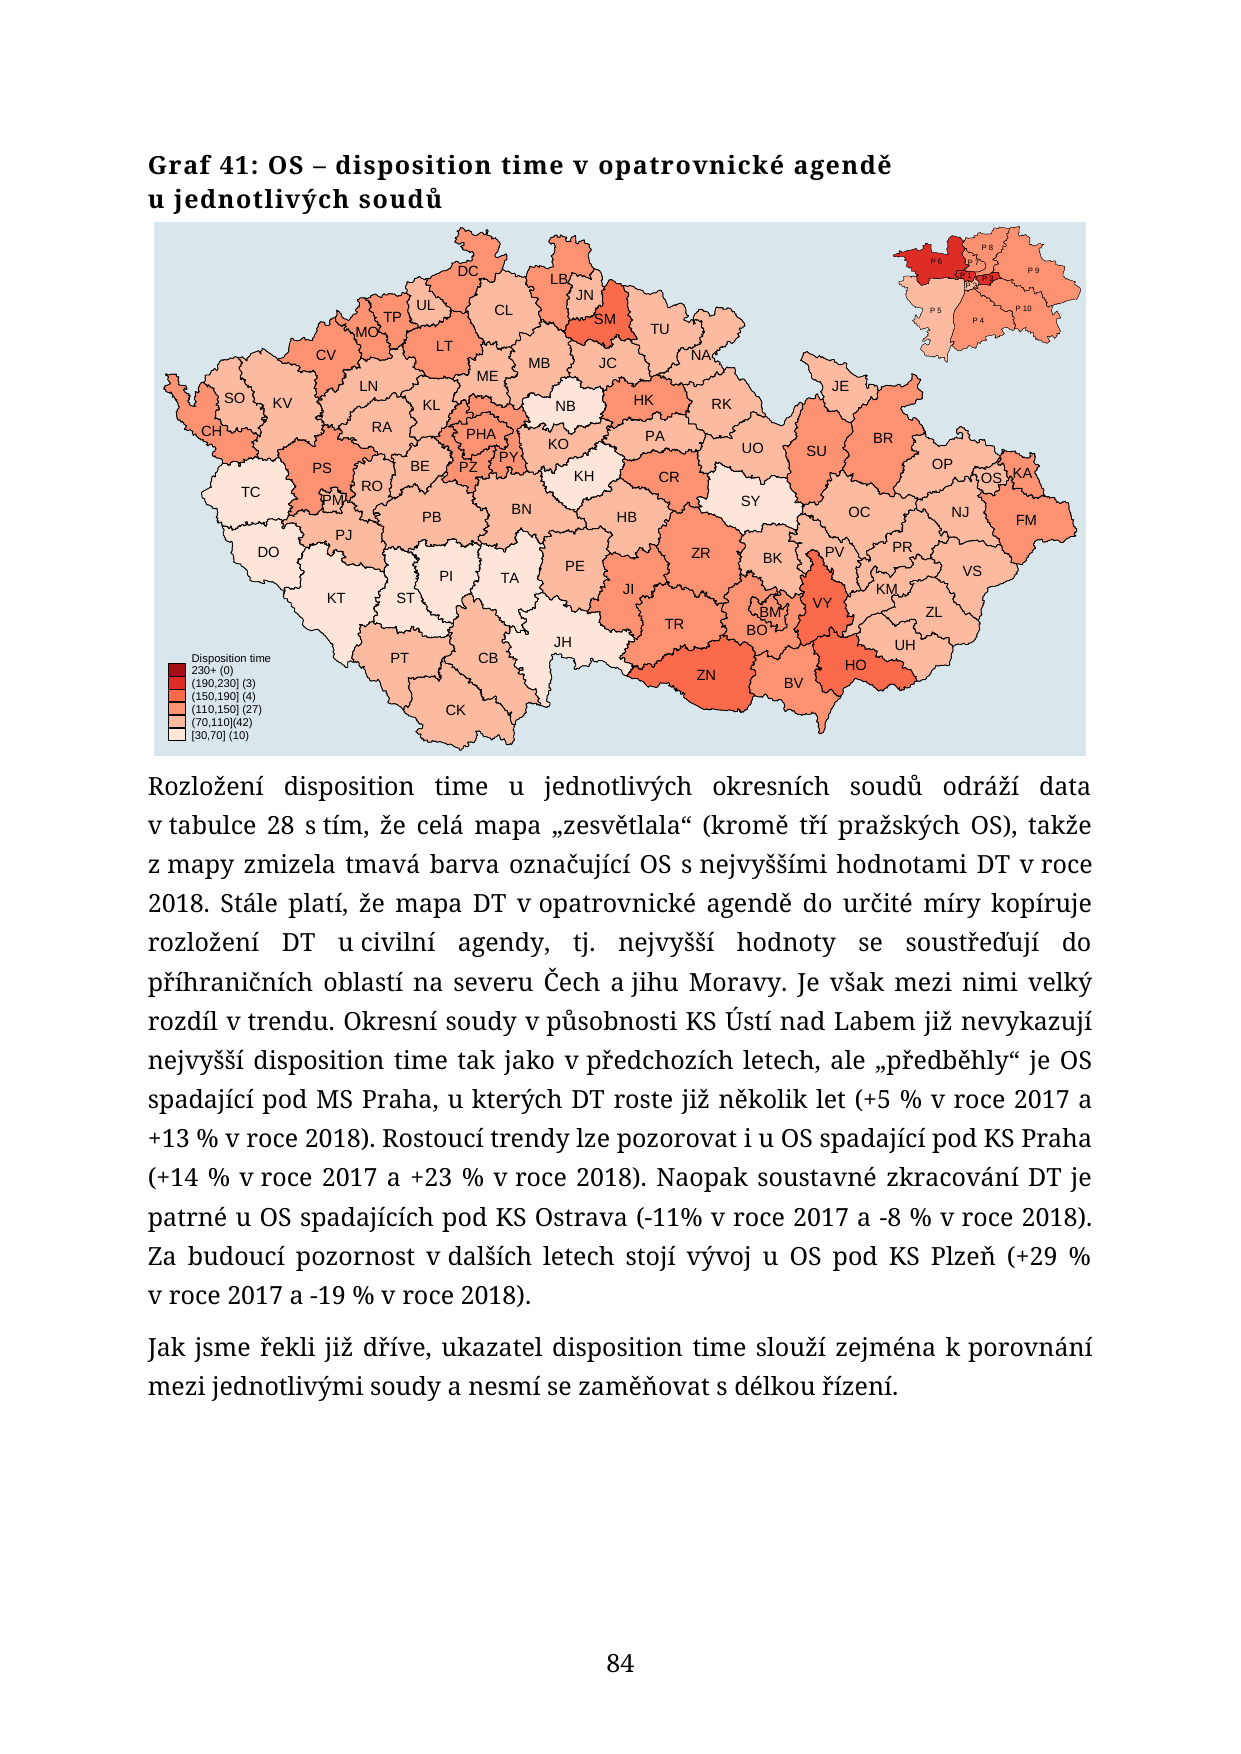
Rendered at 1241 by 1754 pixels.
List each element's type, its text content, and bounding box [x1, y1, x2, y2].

text Rozložení disposition time u jednotlivých okresních soudů odráží data v tabulce 28 s tím, že celá mapa „zesvětlala“ (kromě tří pražských OS), takže z mapy zmizela tmavá barva označující OS s nejvyššími hodnotami DT v roce 2018. Stále platí, že mapa DT v opatrovnické agendě do určité míry kopíruje rozložení DT u civilní agendy, tj. nejvyšší hodnoty se soustřeďují do příhraničních oblastí na severu Čech a jihu Moravy. Je však mezi nimi velký rozdíl v trendu. Okresní soudy v působnosti KS Ústí nad Labem již nevykazují nejvyšší disposition time tak jako v předchozích letech, ale „předběhly“ je OS spadající pod MS Praha, u kterých DT roste již několik let (+5 % v roce 2017 a +13 % v roce 2018). Rostoucí trendy lze pozorovat i u OS spadající pod KS Praha (+14 % v roce 2017 a +23 % v roce 2018). Naopak soustavné zkracování DT je patrné u OS spadajících pod KS Ostrava (-11% v roce 2017 a -8 % v roce 2018). Za budoucí pozornost v dalších letech stojí vývoj u OS pod KS Plzeň (+29 % v roce 2017 a -19 % v roce 2018). [148, 768, 1092, 1312]
subtitle Graf 41: OS – disposition time v opatrovnické agendě u jednotlivých soudů [148, 148, 1092, 216]
text Jak jsme řekli již dříve, ukazatel disposition time slouží zejména k porovnání mezi jednotlivými soudy a nesmí se zaměňovat s délkou řízení. [148, 1329, 1092, 1402]
